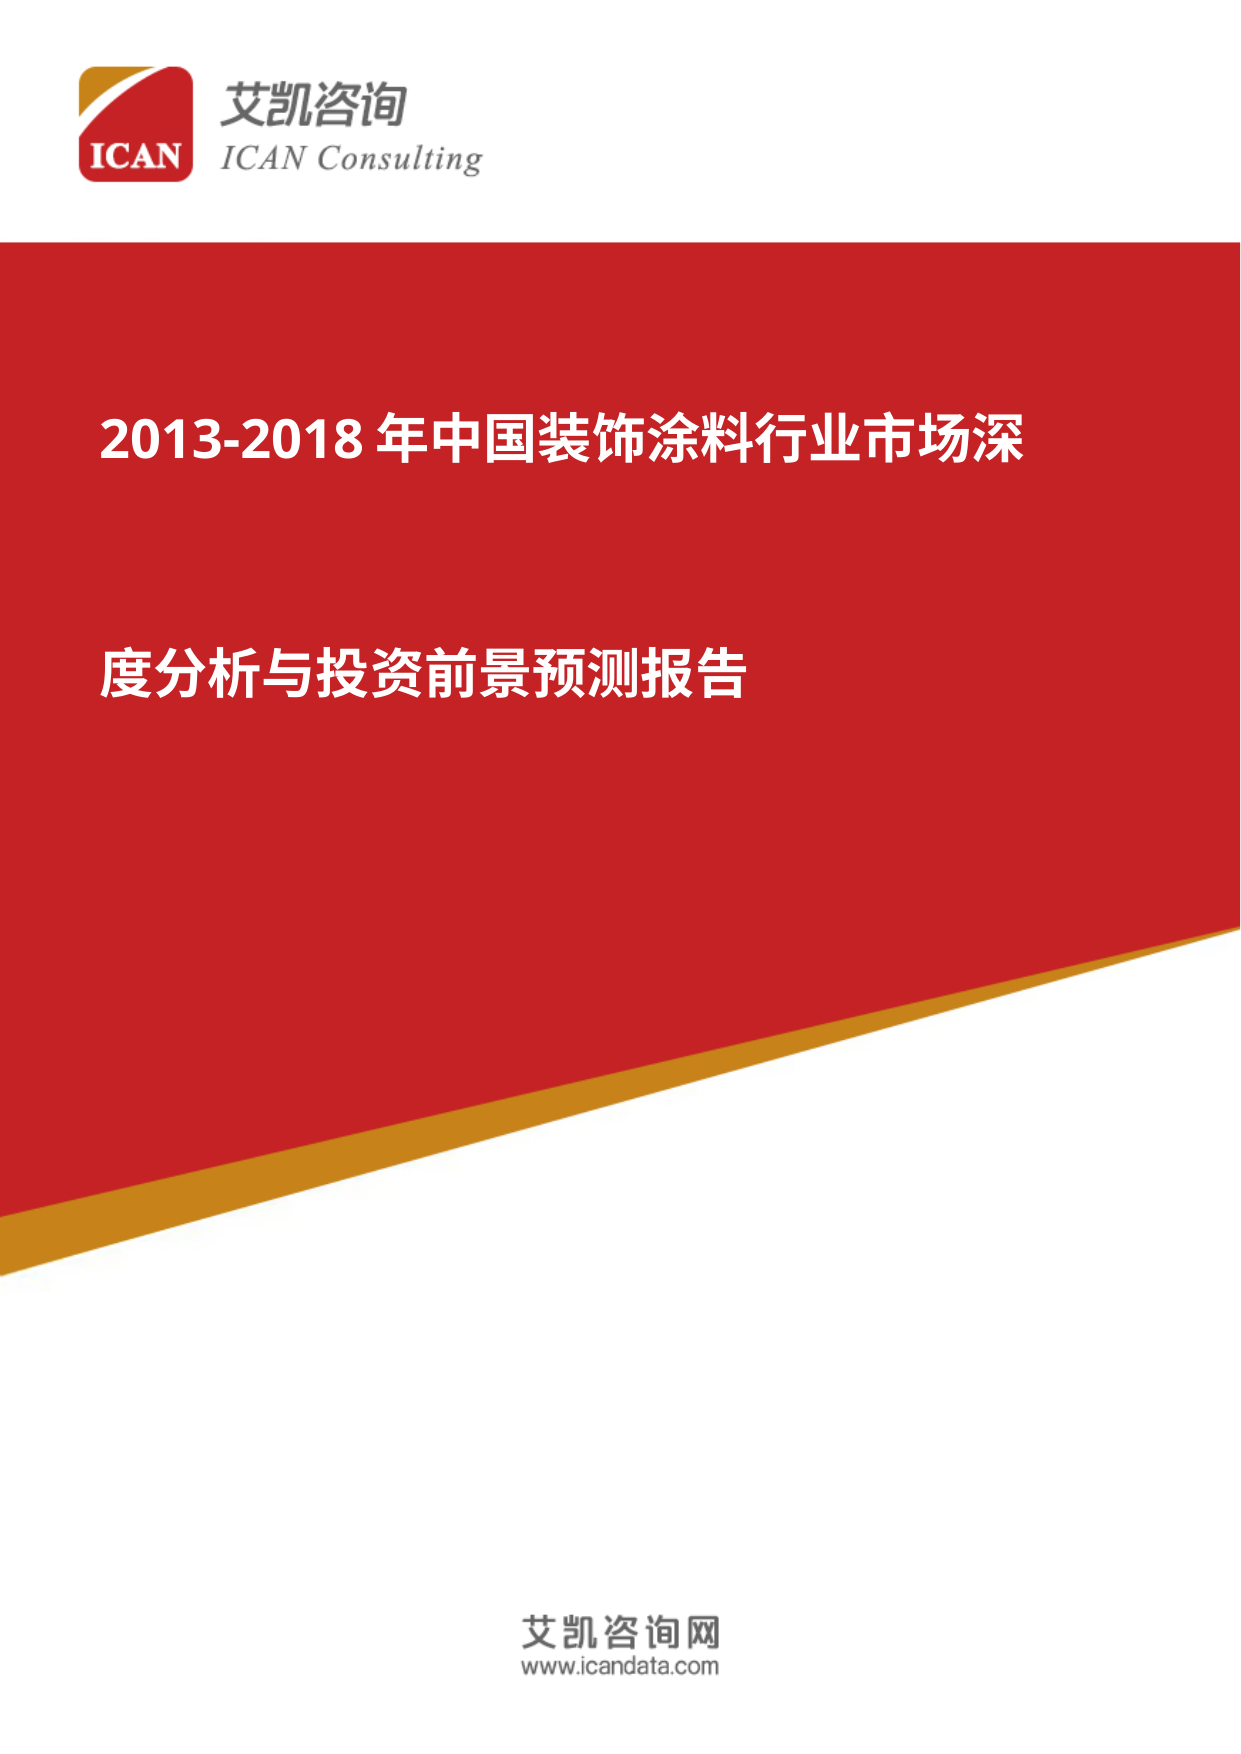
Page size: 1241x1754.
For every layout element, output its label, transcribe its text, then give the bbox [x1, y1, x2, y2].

subtitle 2013-2018年中国装饰涂料行业市场深度分析与投资前景预测报告 [99, 386, 1053, 718]
picture [0, 5, 1241, 1754]
